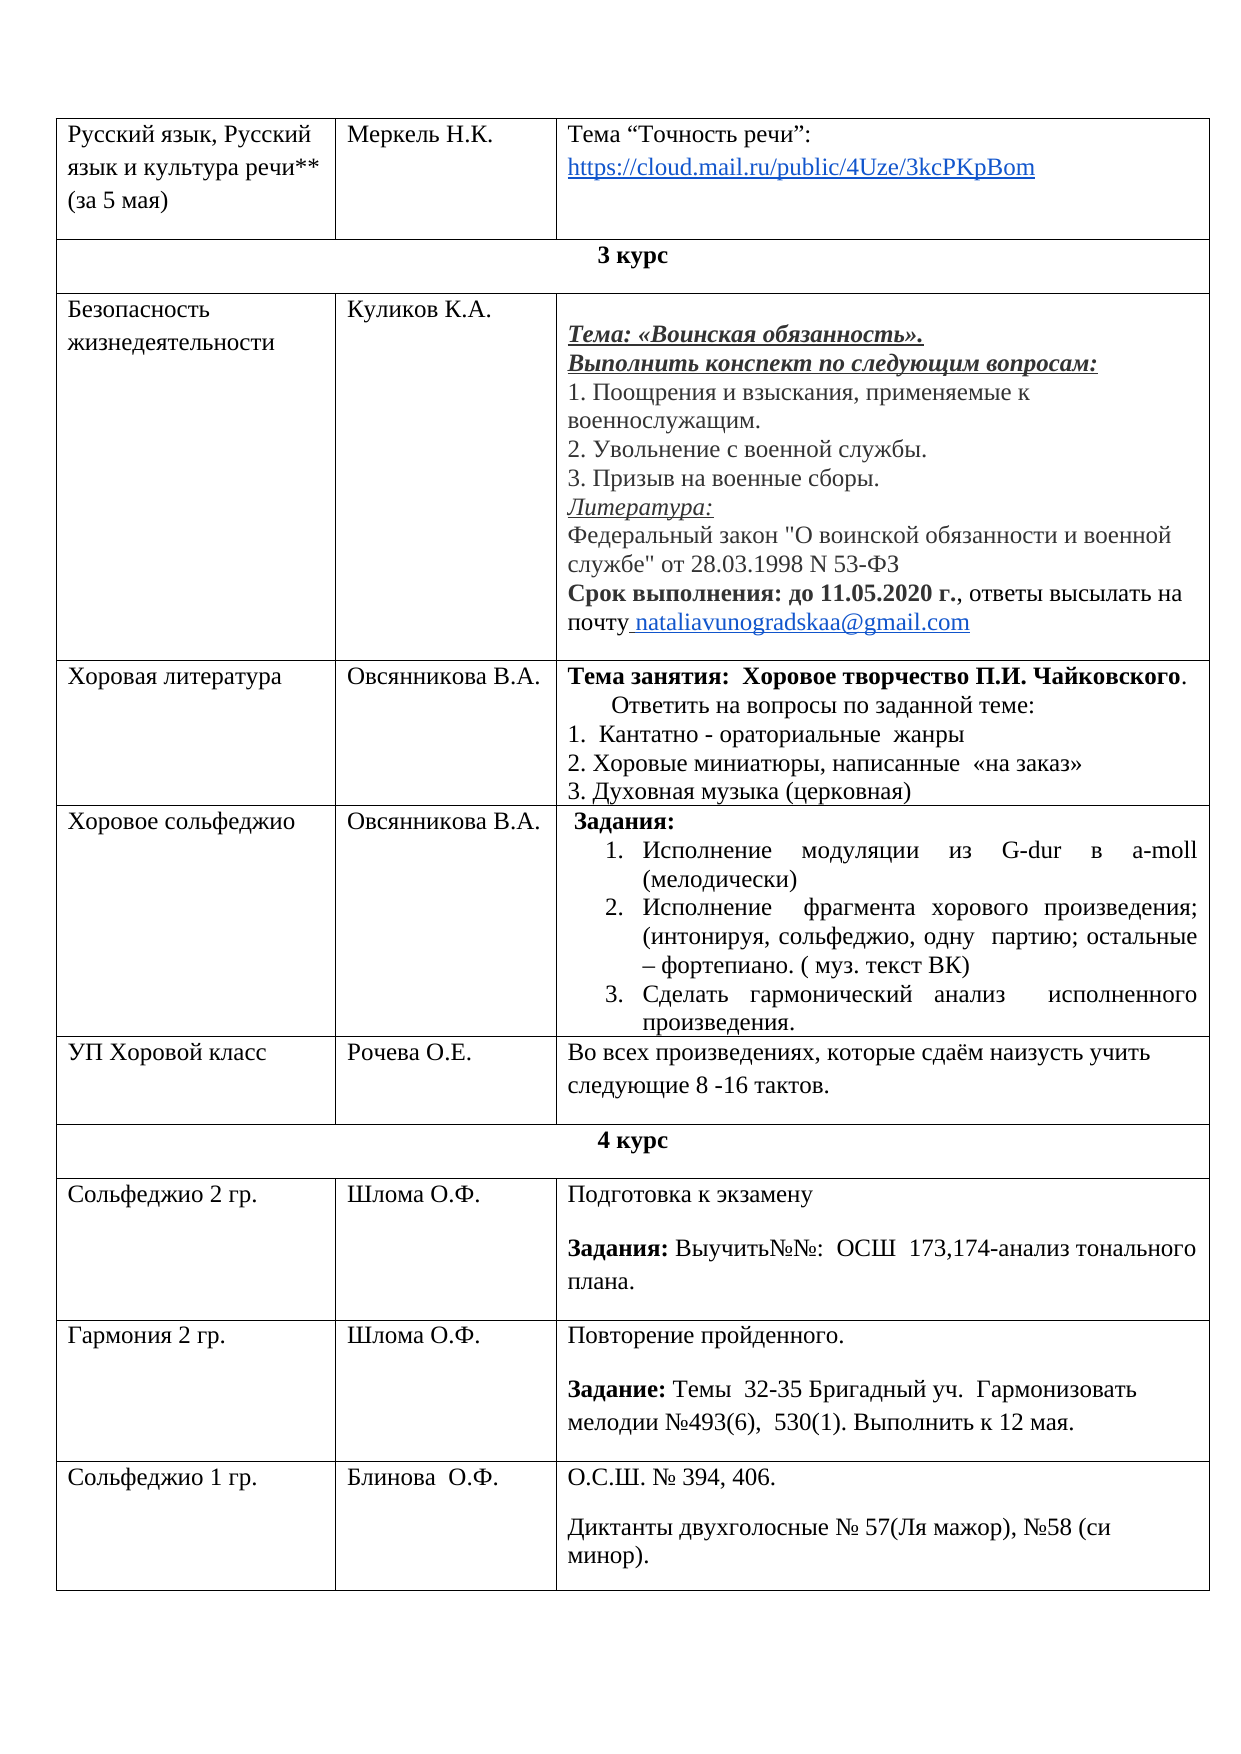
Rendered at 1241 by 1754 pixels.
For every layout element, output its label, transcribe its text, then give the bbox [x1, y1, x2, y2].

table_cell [557, 1462, 1209, 1590]
table_cell Подготовка к экзамену Задания: Выучить№№: ОСШ 173,174-анализ тонального плана. [557, 1179, 1209, 1319]
table_cell Тема занятия: Хоровое творчество П.И. Чайковского. Ответить на вопросы по заданной теме: 1. Кантатно - ораториальные жанры 2. Хоровые миниатюры, написанные «на заказ» 3. Духовная музыка (церковная) [557, 661, 1209, 805]
table_cell Тема “Точность речи”: https://cloud.mail.ru/public/4Uze/3kcPKpBom [557, 119, 1209, 239]
table_cell Блинова О.Ф. [336, 1462, 556, 1590]
table_cell Овсянникова В.А. [336, 806, 556, 1036]
table_cell Тема: «Воинская обязанность». Выполнить конспект по следующим вопросам: 1. Поощрения и взыскания, применяемые к военнослужащим. 2. Увольнение с военной службы. 3. Призыв на военные сборы. Литература: Федеральный закон "О воинской обязанности и военной службе" от 28.03.1998 N 53-ФЗ Срок выполнения: до 11.05.2020 г., ответы высылать на почту nataliavunogradskaa@gmail.com [557, 294, 1209, 660]
table_cell Овсянникова В.А. [336, 661, 556, 805]
table_cell Рочева О.Е. [336, 1037, 556, 1124]
table_cell Русский язык, Русский язык и культура речи** (за 5 мая) [57, 119, 335, 239]
table_cell УП Хоровой класс [57, 1037, 335, 1124]
table_cell Повторение пройденного. Задание: Темы 32-35 Бригадный уч. Гармонизовать мелодии №493(6), 530(1). Выполнить к 12 мая. [557, 1321, 1209, 1461]
table_cell Сольфеджио 2 гр. [57, 1179, 335, 1319]
table_cell Куликов К.А. [336, 294, 556, 660]
table_cell Хоровая литература [57, 661, 335, 805]
table_cell Во всех произведениях, которые сдаём наизусть учить следующие 8 -16 тактов. [557, 1037, 1209, 1124]
table_cell Задания: Исполнение модуляции из G-dur в a-moll (мелодически) Исполнение фрагмента хорового произведения; (интонируя, сольфеджио, одну партию; остальные – фортепиано. ( муз. текст ВК) Сделать гармонический анализ исполненного произведения. [557, 806, 1209, 1036]
table_cell Гармония 2 гр. [57, 1321, 335, 1461]
table_cell 4 курс [57, 1125, 1209, 1178]
table_cell Шлома О.Ф. [336, 1321, 556, 1461]
table_cell 3 курс [57, 240, 1209, 293]
table_cell Меркель Н.К. [336, 119, 556, 239]
table_cell Безопасность жизнедеятельности [57, 294, 335, 660]
table_cell Шлома О.Ф. [336, 1179, 556, 1319]
table_cell Сольфеджио 1 гр. [57, 1462, 335, 1590]
table_cell Хоровое сольфеджио [57, 806, 335, 1036]
